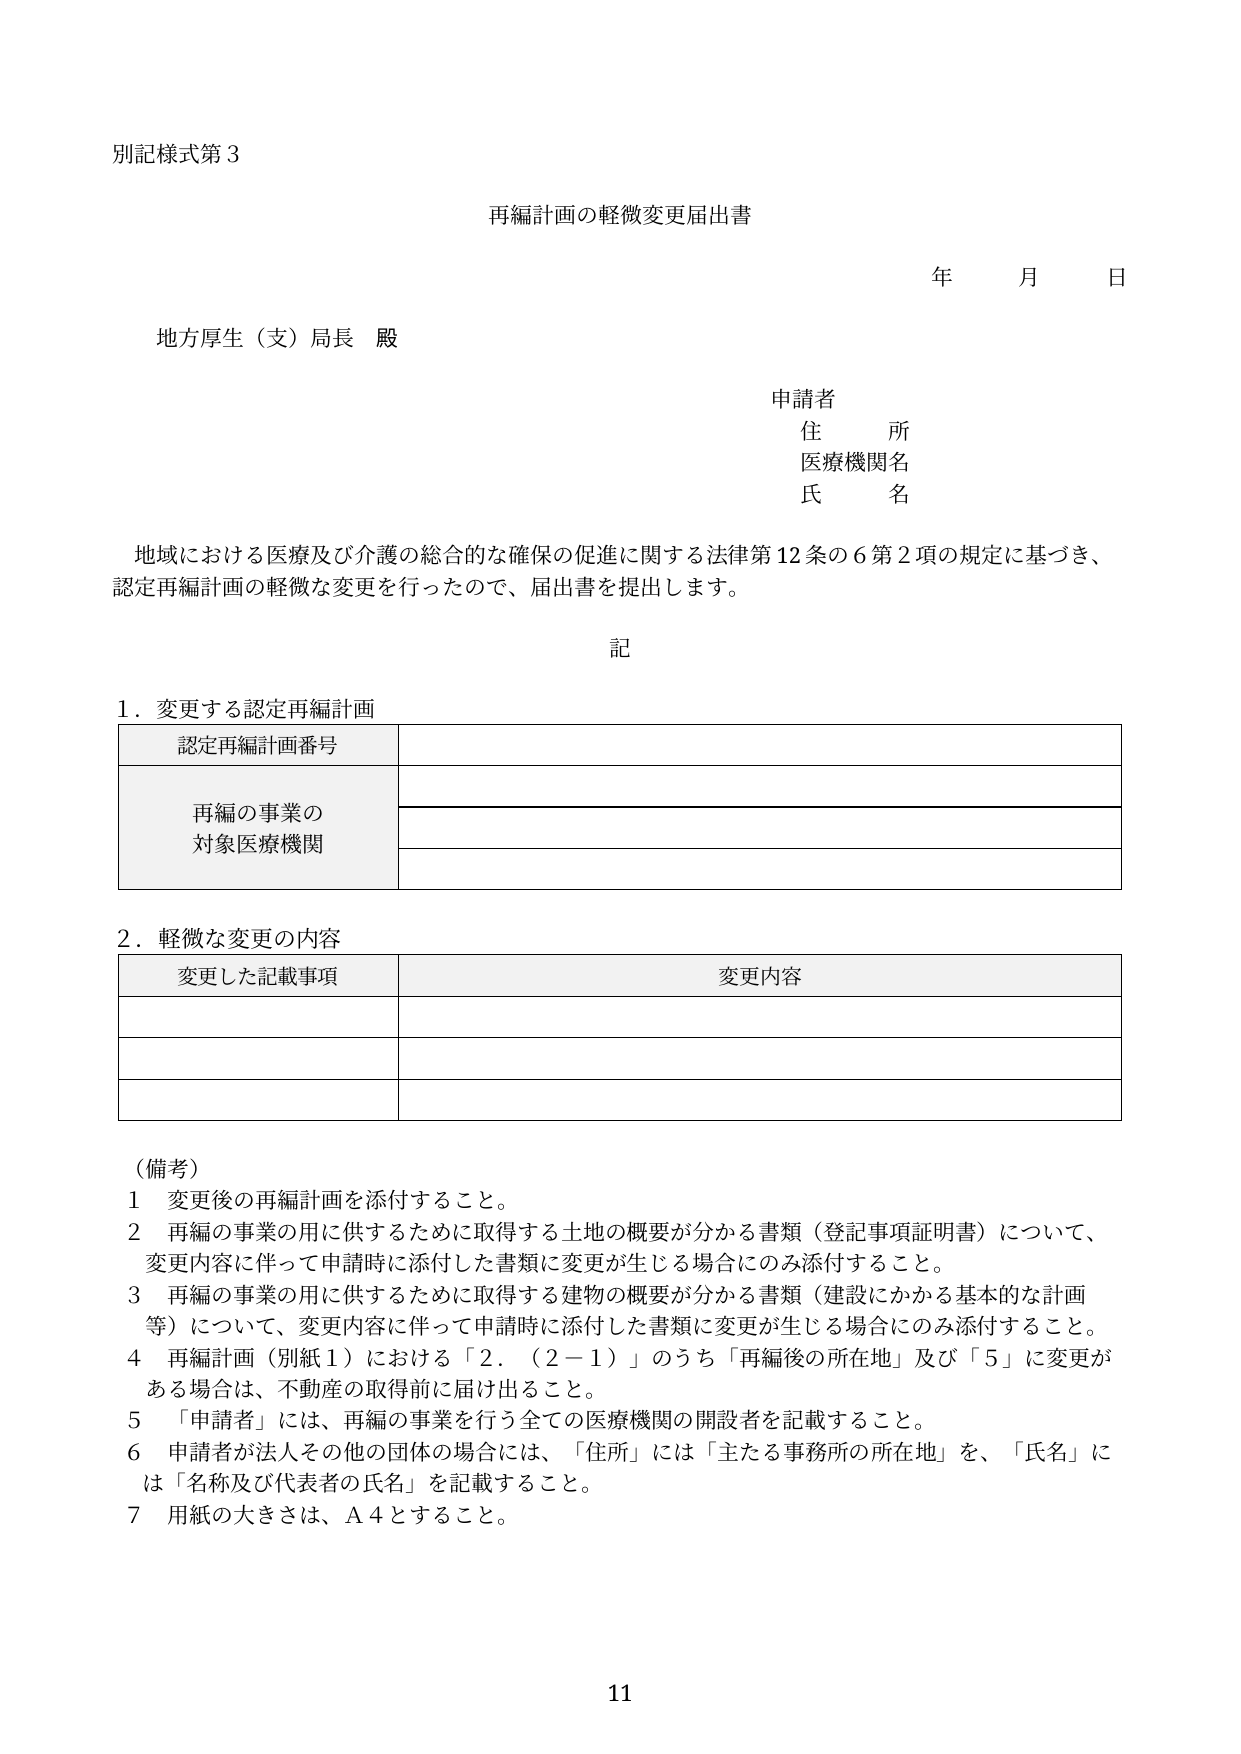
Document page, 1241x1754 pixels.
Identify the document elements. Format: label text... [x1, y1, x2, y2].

text ２ 再編の事業の用に供するために取得する土地の概要が分かる書類（登記事項証明書）について、変更内容に伴って申請時に添付した書類に変更が生じる場合にのみ添付すること。 [123, 1215, 1128, 1278]
table_header 変更内容 [399, 955, 1121, 996]
table_cell [399, 1038, 1121, 1078]
subtitle 記 [112, 631, 1128, 662]
text ４ 再編計画（別紙１）における「２．（２－１）」のうち「再編後の所在地」及び「５」に変更がある場合は、不動産の取得前に届け出ること。 [123, 1341, 1128, 1404]
text ７ 用紙の大きさは、Ａ４とすること。 [112, 1498, 1128, 1529]
text 住 所 [112, 414, 909, 446]
text 地域における医療及び介護の総合的な確保の促進に関する法律第12条の６第２項の規定に基づき、認定再編計画の軽微な変更を行ったので、届出書を提出します。 [112, 538, 1128, 601]
table_cell [399, 849, 1121, 889]
text ５ 「申請者」には、再編の事業を行う全ての医療機関の開設者を記載すること。 [112, 1404, 1128, 1435]
text 年 月 日 [112, 260, 1128, 291]
table_cell [119, 1080, 398, 1120]
text １．変更する認定再編計画 [112, 692, 1128, 724]
table_cell [119, 1038, 398, 1078]
table_header 変更した記載事項 [119, 955, 398, 996]
text ６ 申請者が法人その他の団体の場合には、「住所」には「主たる事務所の所在地」を、「氏名」には「名称及び代表者の氏名」を記載すること。 [124, 1435, 1128, 1498]
text 医療機関名 [112, 446, 909, 477]
text ３ 再編の事業の用に供するために取得する建物の概要が分かる書類（建設にかかる基本的な計画等）について、変更内容に伴って申請時に添付した書類に変更が生じる場合にのみ添付すること。 [123, 1278, 1128, 1341]
text １ 変更後の再編計画を添付すること。 [112, 1183, 1128, 1215]
table_header 認定再編計画番号 [119, 725, 398, 765]
table_cell [119, 997, 398, 1037]
text 申請者 [112, 383, 836, 414]
table_cell [399, 997, 1121, 1037]
text 再編計画の軽微変更届出書 [112, 199, 1128, 230]
table_header [399, 725, 1121, 765]
table_cell 再編の事業の 対象医療機関 [119, 766, 398, 889]
subtitle 別記様式第３ [112, 137, 1128, 169]
text （備考） [112, 1152, 1128, 1183]
text 氏 名 [112, 477, 909, 508]
table_cell [399, 808, 1121, 848]
table_cell [399, 766, 1121, 806]
text 地方厚生（支）局長 殿 [112, 321, 1128, 353]
text ２．軽微な変更の内容 [112, 921, 1128, 954]
table_cell [399, 1080, 1121, 1120]
